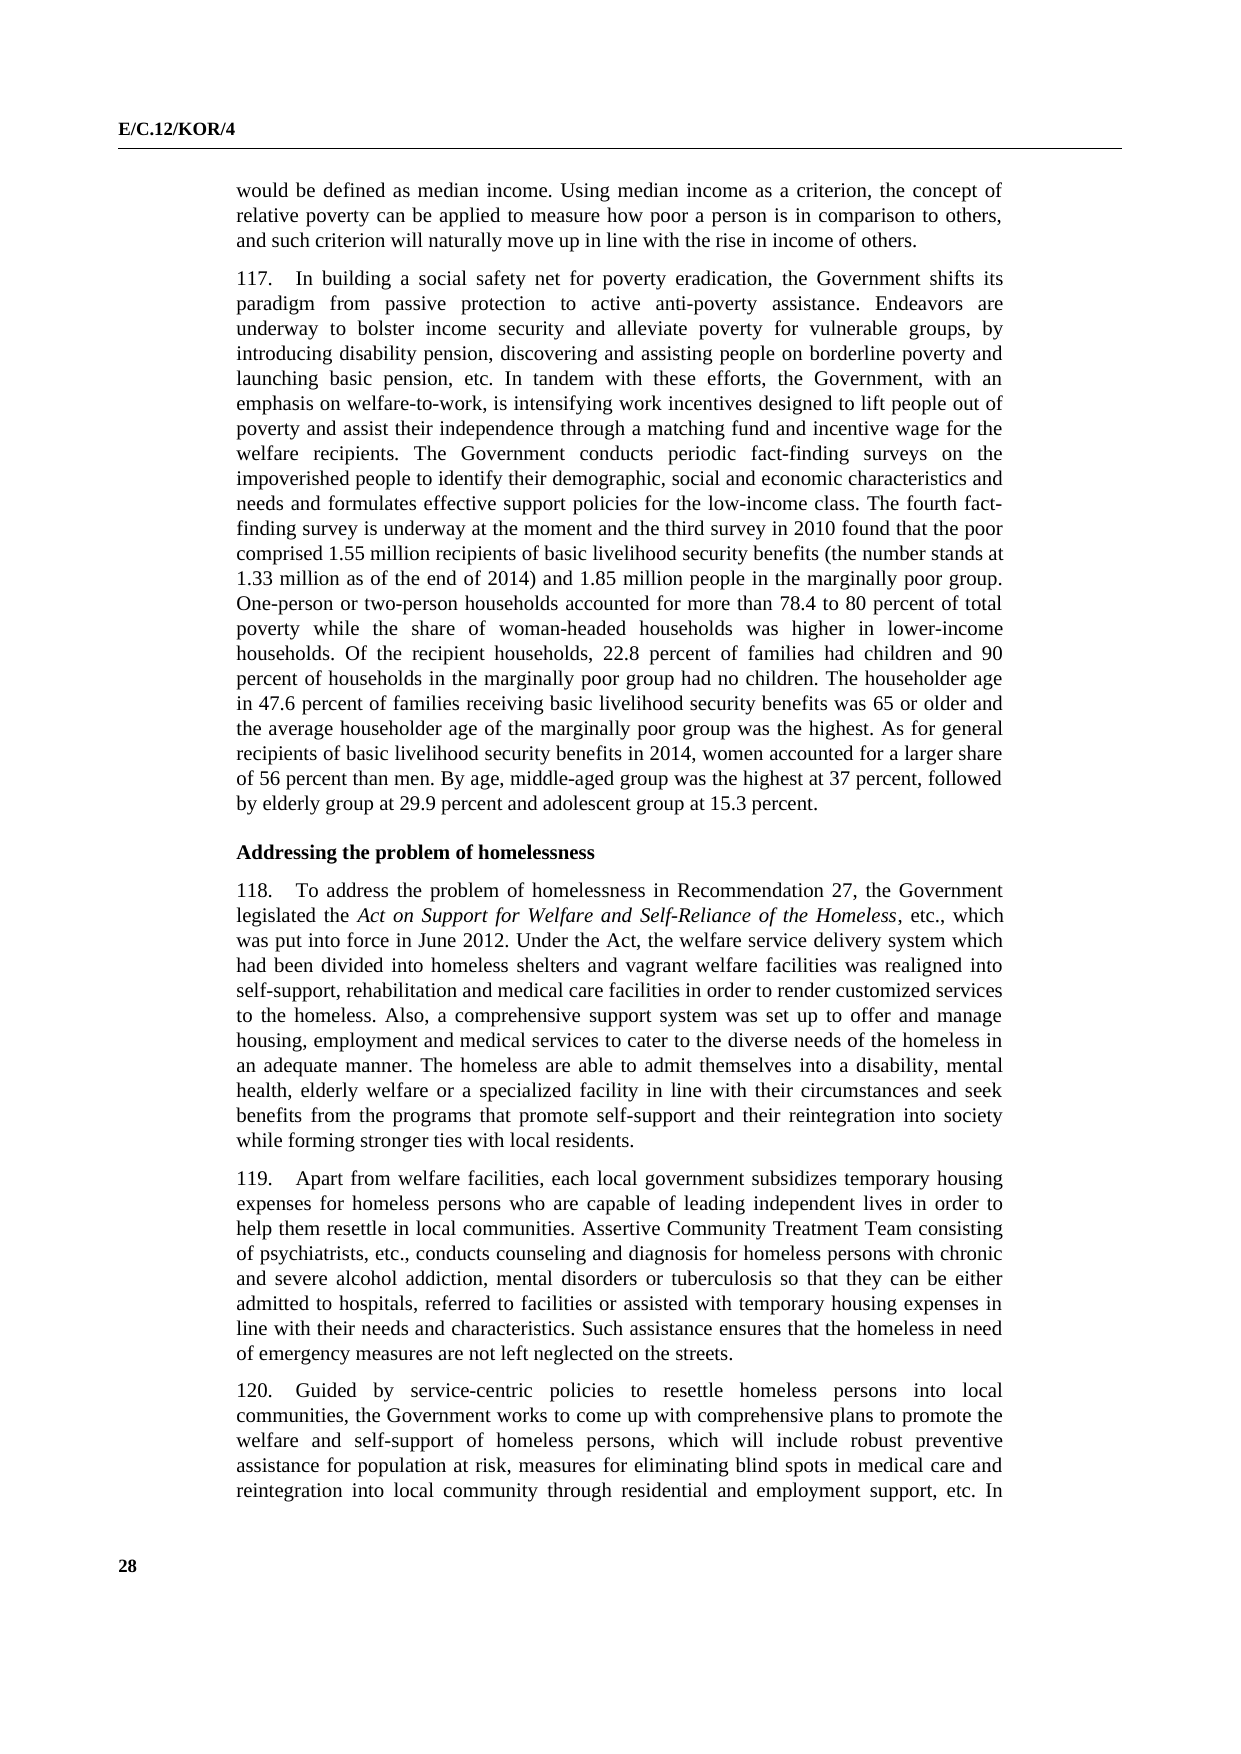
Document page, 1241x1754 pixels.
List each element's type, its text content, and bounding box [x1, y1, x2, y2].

text Addressing the problem of homelessness [118, 840, 1004, 865]
text 117. In building a social safety net for poverty eradication, the Government shifts its paradigm from passive protection to active anti-poverty assistance. Endeavors are underway to bolster income security and alleviate poverty for vulnerable groups, by introducing disability pension, discovering and assisting people on borderline poverty and launching basic pension, etc. In tandem with these efforts, the Government, with an emphasis on welfare-to-work, is intensifying work incentives designed to lift people out of poverty and assist their independence through a matching fund and incentive wage for the welfare recipients. The Government conducts periodic fact-finding surveys on the impoverished people to identify their demographic, social and economic characteristics and needs and formulates effective support policies for the low-income class. The fourth fact-finding survey is underway at the moment and the third survey in 2010 found that the poor comprised 1.55 million recipients of basic livelihood security benefits (the number stands at 1.33 million as of the end of 2014) and 1.85 million people in the marginally poor group. One-person or two-person households accounted for more than 78.4 to 80 percent of total poverty while the share of woman-headed households was higher in lower-income households. Of the recipient households, 22.8 percent of families had children and 90 percent of households in the marginally poor group had no children. The householder age in 47.6 percent of families receiving basic livelihood security benefits was 65 or older and the average householder age of the marginally poor group was the highest. As for general recipients of basic livelihood security benefits in 2014, women accounted for a larger share of 56 percent than men. By age, middle-aged group was the highest at 37 percent, followed by elderly group at 29.9 percent and adolescent group at 15.3 percent. [236, 265, 1004, 815]
text 119. Apart from welfare facilities, each local government subsidizes temporary housing expenses for homeless persons who are capable of leading independent lives in order to help them resettle in local communities. Assertive Community Treatment Team consisting of psychiatrists, etc., conducts counseling and diagnosis for homeless persons with chronic and severe alcohol addiction, mental disorders or tuberculosis so that they can be either admitted to hospitals, referred to facilities or assisted with temporary housing expenses in line with their needs and characteristics. Such assistance ensures that the homeless in need of emergency measures are not left neglected on the streets. [236, 1165, 1004, 1365]
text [236, 1377, 1004, 1502]
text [236, 177, 1004, 252]
text 118. To address the problem of homelessness in Recommendation 27, the Government legislated the Act on Support for Welfare and Self-Reliance of the Homeless, etc., which was put into force in June 2012. Under the Act, the welfare service delivery system which had been divided into homeless shelters and vagrant welfare facilities was realigned into self-support, rehabilitation and medical care facilities in order to render customized services to the homeless. Also, a comprehensive support system was set up to offer and manage housing, employment and medical services to cater to the diverse needs of the homeless in an adequate manner. The homeless are able to admit themselves into a disability, mental health, elderly welfare or a specialized facility in line with their circumstances and seek benefits from the programs that promote self-support and their reintegration into society while forming stronger ties with local residents. [236, 877, 1004, 1152]
